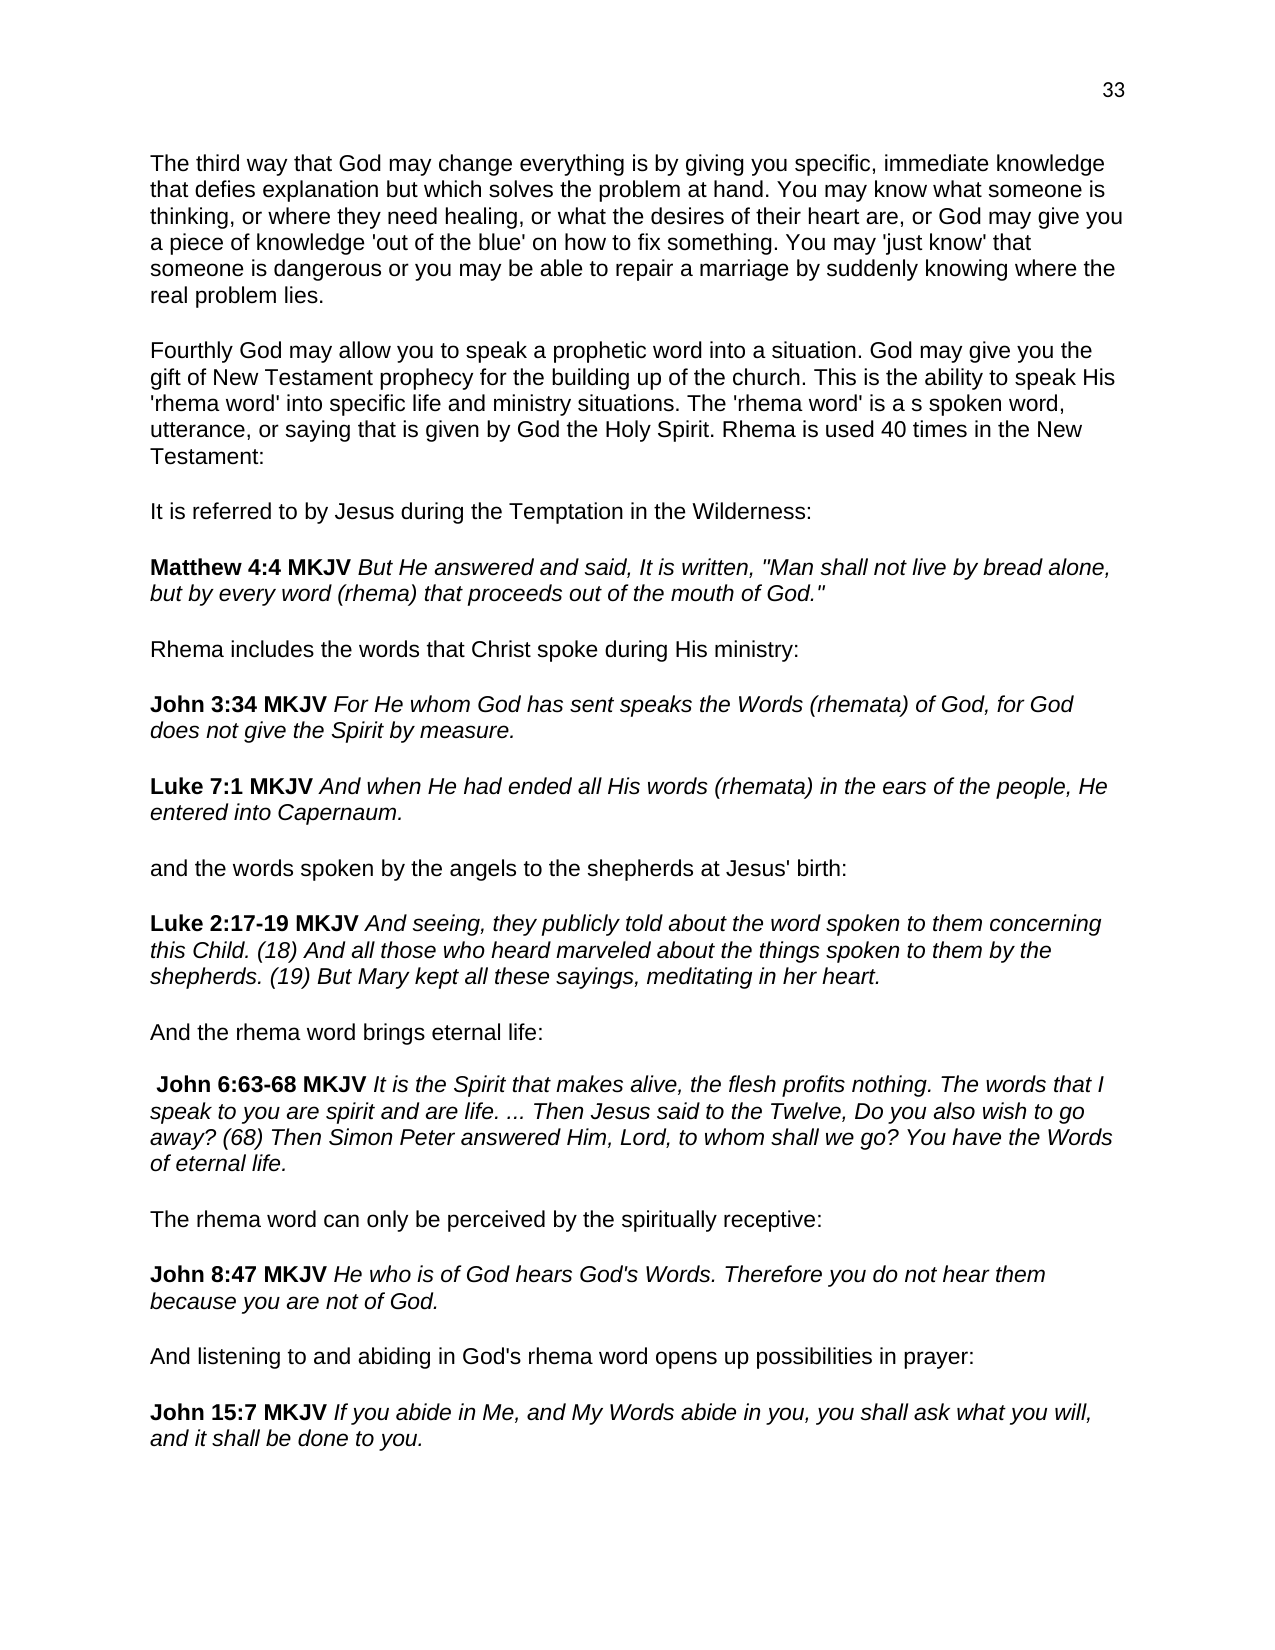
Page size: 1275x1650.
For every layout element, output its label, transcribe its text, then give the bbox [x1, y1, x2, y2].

text Luke 7:1 MKJV And when He had ended all His words (rhemata) in the ears of the people, He entered into Capernaum. [150, 773, 1125, 826]
text And listening to and abiding in God's rhema word opens up possibilities in prayer: [150, 1343, 1125, 1370]
text John 3:34 MKJV For He whom God has sent speaks the Words (rhemata) of God, for God does not give the Spirit by measure. [150, 691, 1125, 744]
text Luke 2:17-19 MKJV And seeing, they publicly told about the word spoken to them concerning this Child. (18) And all those who heard marveled about the things spoken to them by the shepherds. (19) But Mary kept all these sayings, meditating in her heart. [150, 910, 1125, 989]
text Rhema includes the words that Christ spoke during His ministry: [150, 636, 1125, 662]
text and the words spoken by the angels to the shepherds at Jesus' birth: [150, 855, 1125, 881]
text John 15:7 MKJV If you abide in Me, and My Words abide in you, you shall ask what you will, and it shall be done to you. [150, 1399, 1125, 1452]
text Matthew 4:4 MKJV But He answered and said, It is written, "Man shall not live by bread alone, but by every word (rhema) that proceeds out of the mouth of God." [150, 554, 1125, 606]
text The rhema word can only be perceived by the spiritually receptive: [150, 1206, 1125, 1232]
text And the rhema word brings eternal life: John 6:63-68 MKJV It is the Spirit that makes alive, the flesh profits nothing. The words that I speak to you are spirit and are life. ... Then Jesus said to the Twelve, Do you also wish to go away? (68) Then Simon Peter answered Him, Lord, to whom shall we go? You have the Words of eternal life. [150, 1019, 1125, 1177]
text John 8:47 MKJV He who is of God hears God's Words. Therefore you do not hear them because you are not of God. [150, 1261, 1125, 1314]
text The third way that God may change everything is by giving you specific, immediate knowledge that defies explanation but which solves the problem at hand. You may know what someone is thinking, or where they need healing, or what the desires of their heart are, or God may give you a piece of knowledge 'out of the blue' on how to fix something. You may 'just know' that someone is dangerous or you may be able to repair a marriage by suddenly knowing where the real problem lies. [150, 150, 1125, 308]
text Fourthly God may allow you to speak a prophetic word into a situation. God may give you the gift of New Testament prophecy for the building up of the church. This is the ability to speak His 'rhema word' into specific life and ministry situations. The 'rhema word' is a s spoken word, utterance, or saying that is given by God the Holy Spirit. Rhema is used 40 times in the New Testament: [150, 337, 1125, 469]
text It is referred to by Jesus during the Temptation in the Wilderness: [150, 498, 1125, 524]
